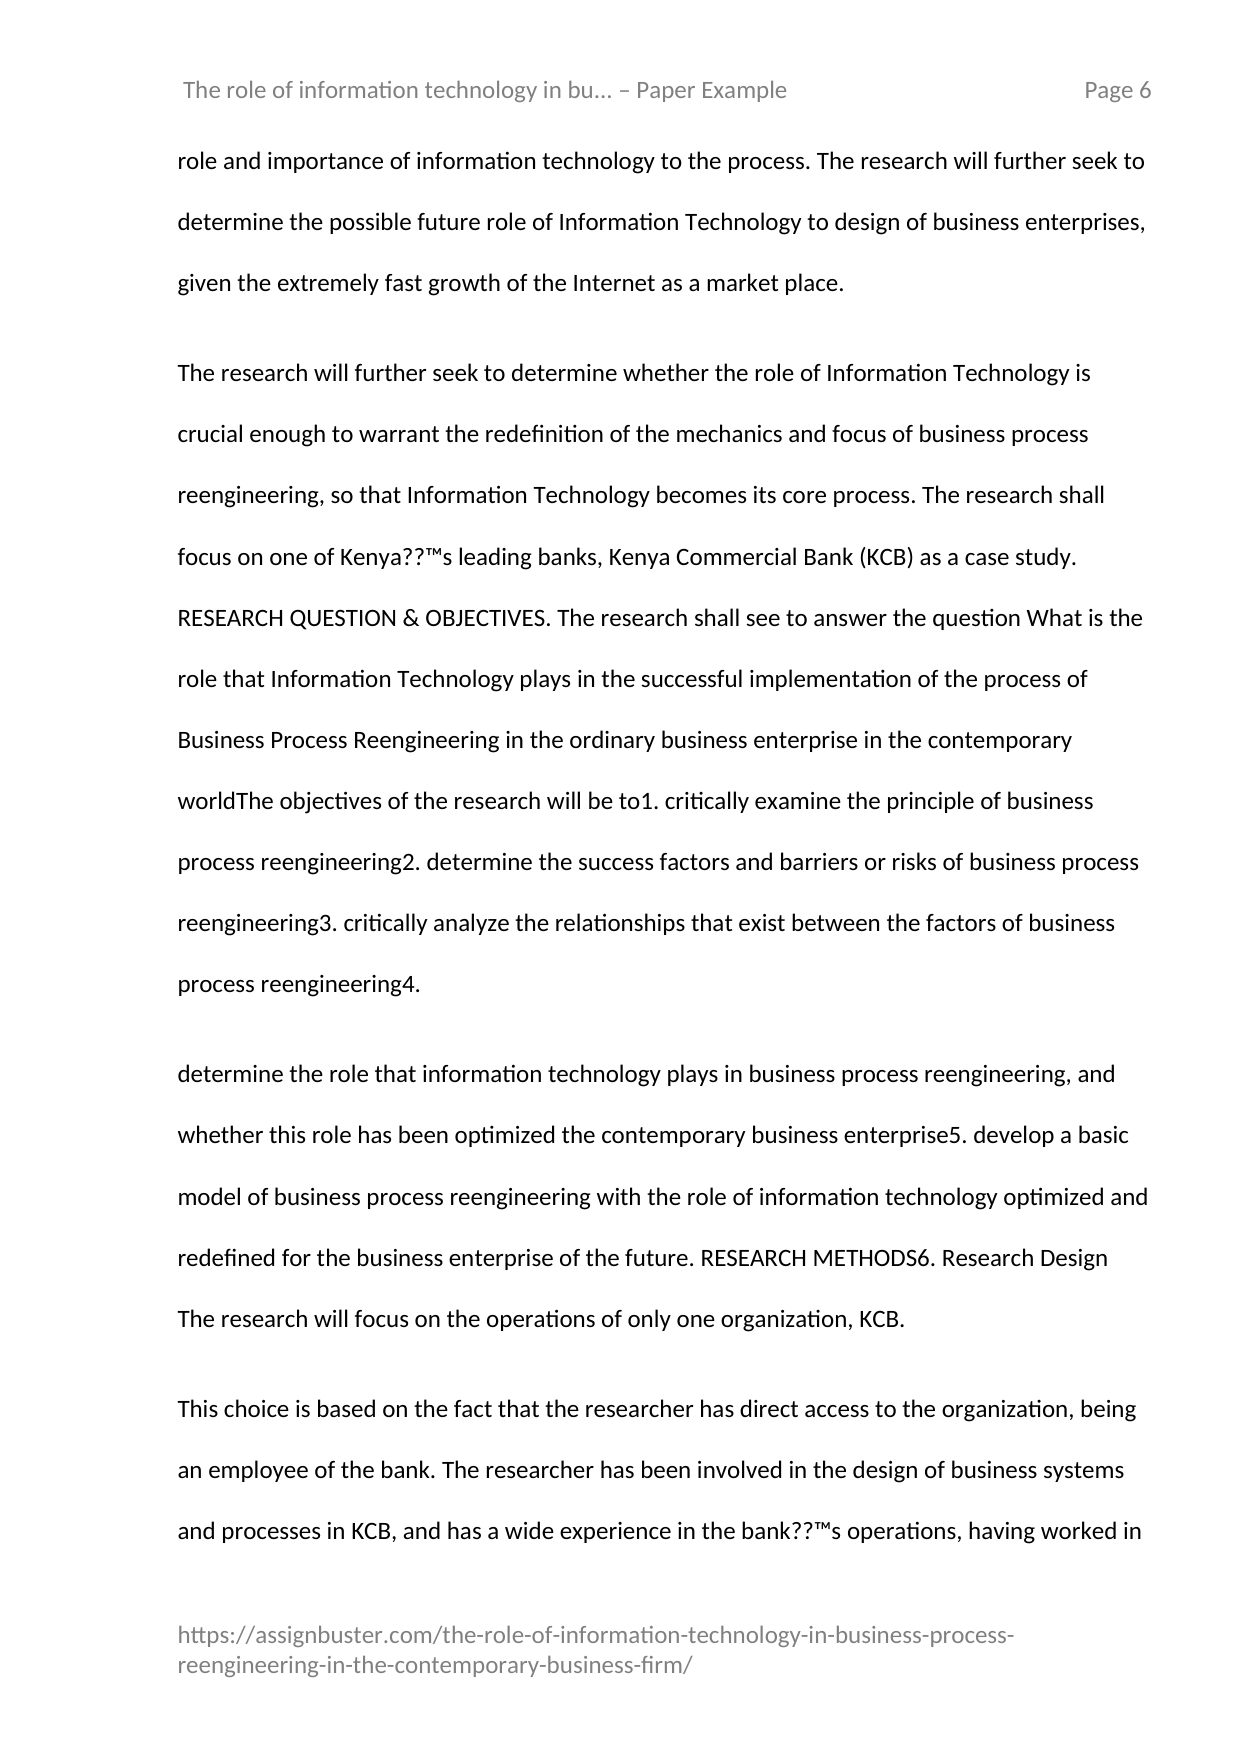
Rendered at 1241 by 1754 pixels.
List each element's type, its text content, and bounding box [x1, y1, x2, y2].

text determine the role that information technology plays in business process reengineering, and whether this role has been optimized the contemporary business enterprise5. develop a basic model of business process reengineering with the role of information technology optimized and redefined for the business enterprise of the future. RESEARCH METHODS6. Research Design The research will focus on the operations of only one organization, KCB. [177, 1058, 1152, 1333]
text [177, 1393, 1152, 1546]
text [177, 145, 1152, 298]
text The research will further seek to determine whether the role of Information Technology is crucial enough to warrant the redefinition of the mechanics and focus of business process reengineering, so that Information Technology becomes its core process. The research shall focus on one of Kenya??™s leading banks, Kenya Commercial Bank (KCB) as a case study. RESEARCH QUESTION & OBJECTIVES. The research shall see to answer the question What is the role that Information Technology plays in the successful implementation of the process of Business Process Reengineering in the ordinary business enterprise in the contemporary worldThe objectives of the research will be to1. critically examine the principle of business process reengineering2. determine the success factors and barriers or risks of business process reengineering3. critically analyze the relationships that exist between the factors of business process reengineering4. [177, 358, 1152, 998]
